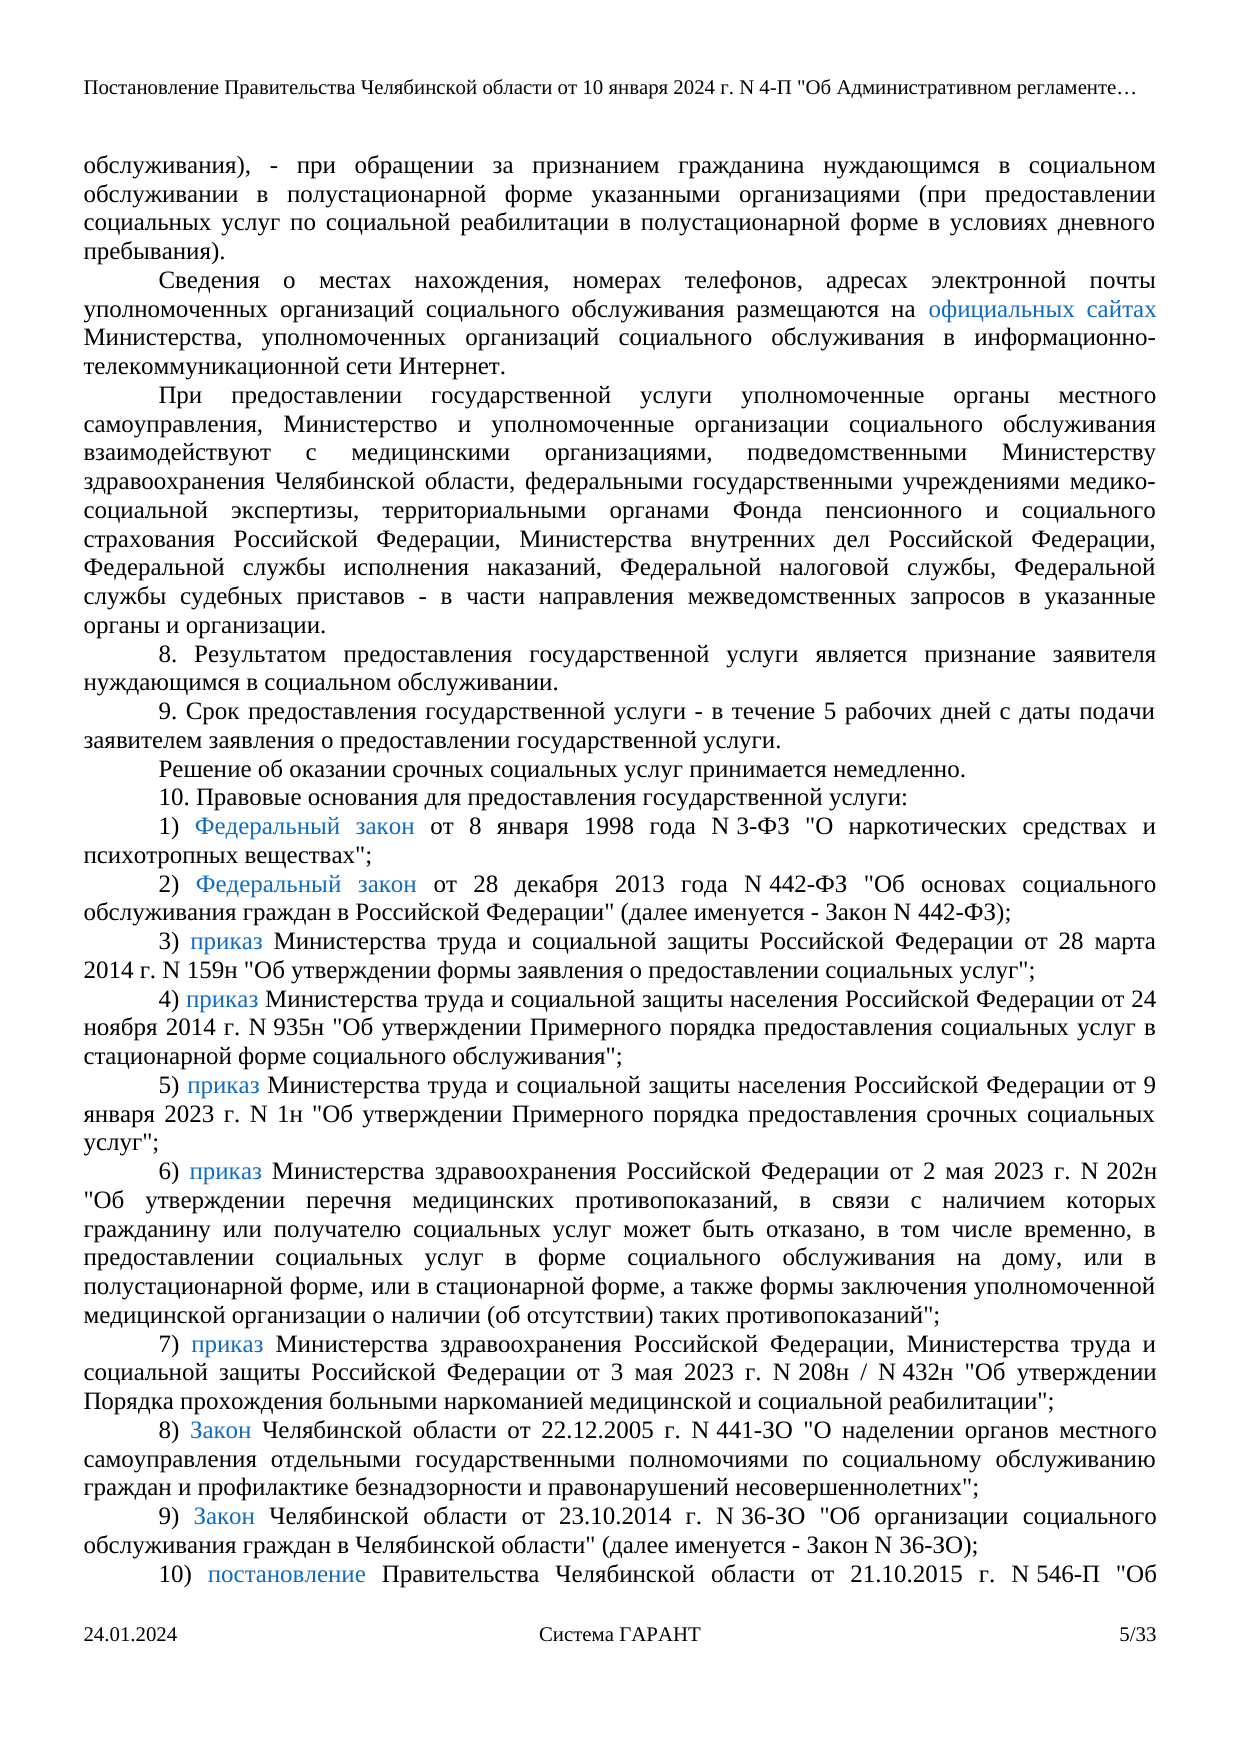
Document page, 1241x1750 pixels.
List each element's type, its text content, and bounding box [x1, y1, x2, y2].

text 10. Правовые основания для предоставления государственной услуги: [83, 782, 1157, 811]
text 8) Закон Челябинской области от 22.12.2005 г. N 441-ЗО "О наделении органов местного самоуправления отдельными государственными полномочиями по социальному обслуживанию граждан и профилактике безнадзорности и правонарушений несовершеннолетних"; [83, 1415, 1157, 1501]
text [83, 1559, 1157, 1587]
text 9) Закон Челябинской области от 23.10.2014 г. N 36-ЗО "Об организации социального обслуживания граждан в Челябинской области" (далее именуется - Закон N 36-ЗО); [83, 1501, 1157, 1559]
text 3) приказ Министерства труда и социальной защиты Российской Федерации от 28 марта 2014 г. N 159н "Об утверждении формы заявления о предоставлении социальных услуг"; [83, 926, 1157, 984]
text 4) приказ Министерства труда и социальной защиты населения Российской Федерации от 24 ноября 2014 г. N 935н "Об утверждении Примерного порядка предоставления социальных услуг в стационарной форме социального обслуживания"; [83, 984, 1157, 1070]
text 7) приказ Министерства здравоохранения Российской Федерации, Министерства труда и социальной защиты Российской Федерации от 3 мая 2023 г. N 208н / N 432н "Об утверждении Порядка прохождения больными наркоманией медицинской и социальной реабилитации"; [83, 1329, 1157, 1415]
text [83, 150, 1157, 265]
text 6) приказ Министерства здравоохранения Российской Федерации от 2 мая 2023 г. N 202н "Об утверждении перечня медицинских противопоказаний, в связи с наличием которых гражданину или получателю социальных услуг может быть отказано, в том числе временно, в предоставлении социальных услуг в форме социального обслуживания на дому, или в полустационарной форме, или в стационарной форме, а также формы заключения уполномоченной медицинской организации о наличии (об отсутствии) таких противопоказаний"; [83, 1156, 1157, 1329]
text Решение об оказании срочных социальных услуг принимается немедленно. [83, 754, 1157, 782]
text Сведения о местах нахождения, номерах телефонов, адресах электронной почты уполномоченных организаций социального обслуживания размещаются на официальных сайтах Министерства, уполномоченных организаций социального обслуживания в информационно-телекоммуникационной сети Интернет. [83, 265, 1157, 380]
text 2) Федеральный закон от 28 декабря 2013 года N 442-ФЗ "Об основах социального обслуживания граждан в Российской Федерации" (далее именуется - Закон N 442-ФЗ); [83, 869, 1157, 926]
text 1) Федеральный закон от 8 января 1998 года N 3-ФЗ "О наркотических средствах и психотропных веществах"; [83, 811, 1157, 869]
text 8. Результатом предоставления государственной услуги является признание заявителя нуждающимся в социальном обслуживании. [83, 639, 1157, 696]
text 5) приказ Министерства труда и социальной защиты населения Российской Федерации от 9 января 2023 г. N 1н "Об утверждении Примерного порядка предоставления срочных социальных услуг"; [83, 1070, 1157, 1156]
text При предоставлении государственной услуги уполномоченные органы местного самоуправления, Министерство и уполномоченные организации социального обслуживания взаимодействуют с медицинскими организациями, подведомственными Министерству здравоохранения Челябинской области, федеральными государственными учреждениями медико-социальной экспертизы, территориальными органами Фонда пенсионного и социального страхования Российской Федерации, Министерства внутренних дел Российской Федерации, Федеральной службы исполнения наказаний, Федеральной налоговой службы, Федеральной службы судебных приставов - в части направления межведомственных запросов в указанные органы и организации. [83, 380, 1157, 639]
text 9. Срок предоставления государственной услуги - в течение 5 рабочих дней с даты подачи заявителем заявления о предоставлении государственной услуги. [83, 696, 1157, 754]
